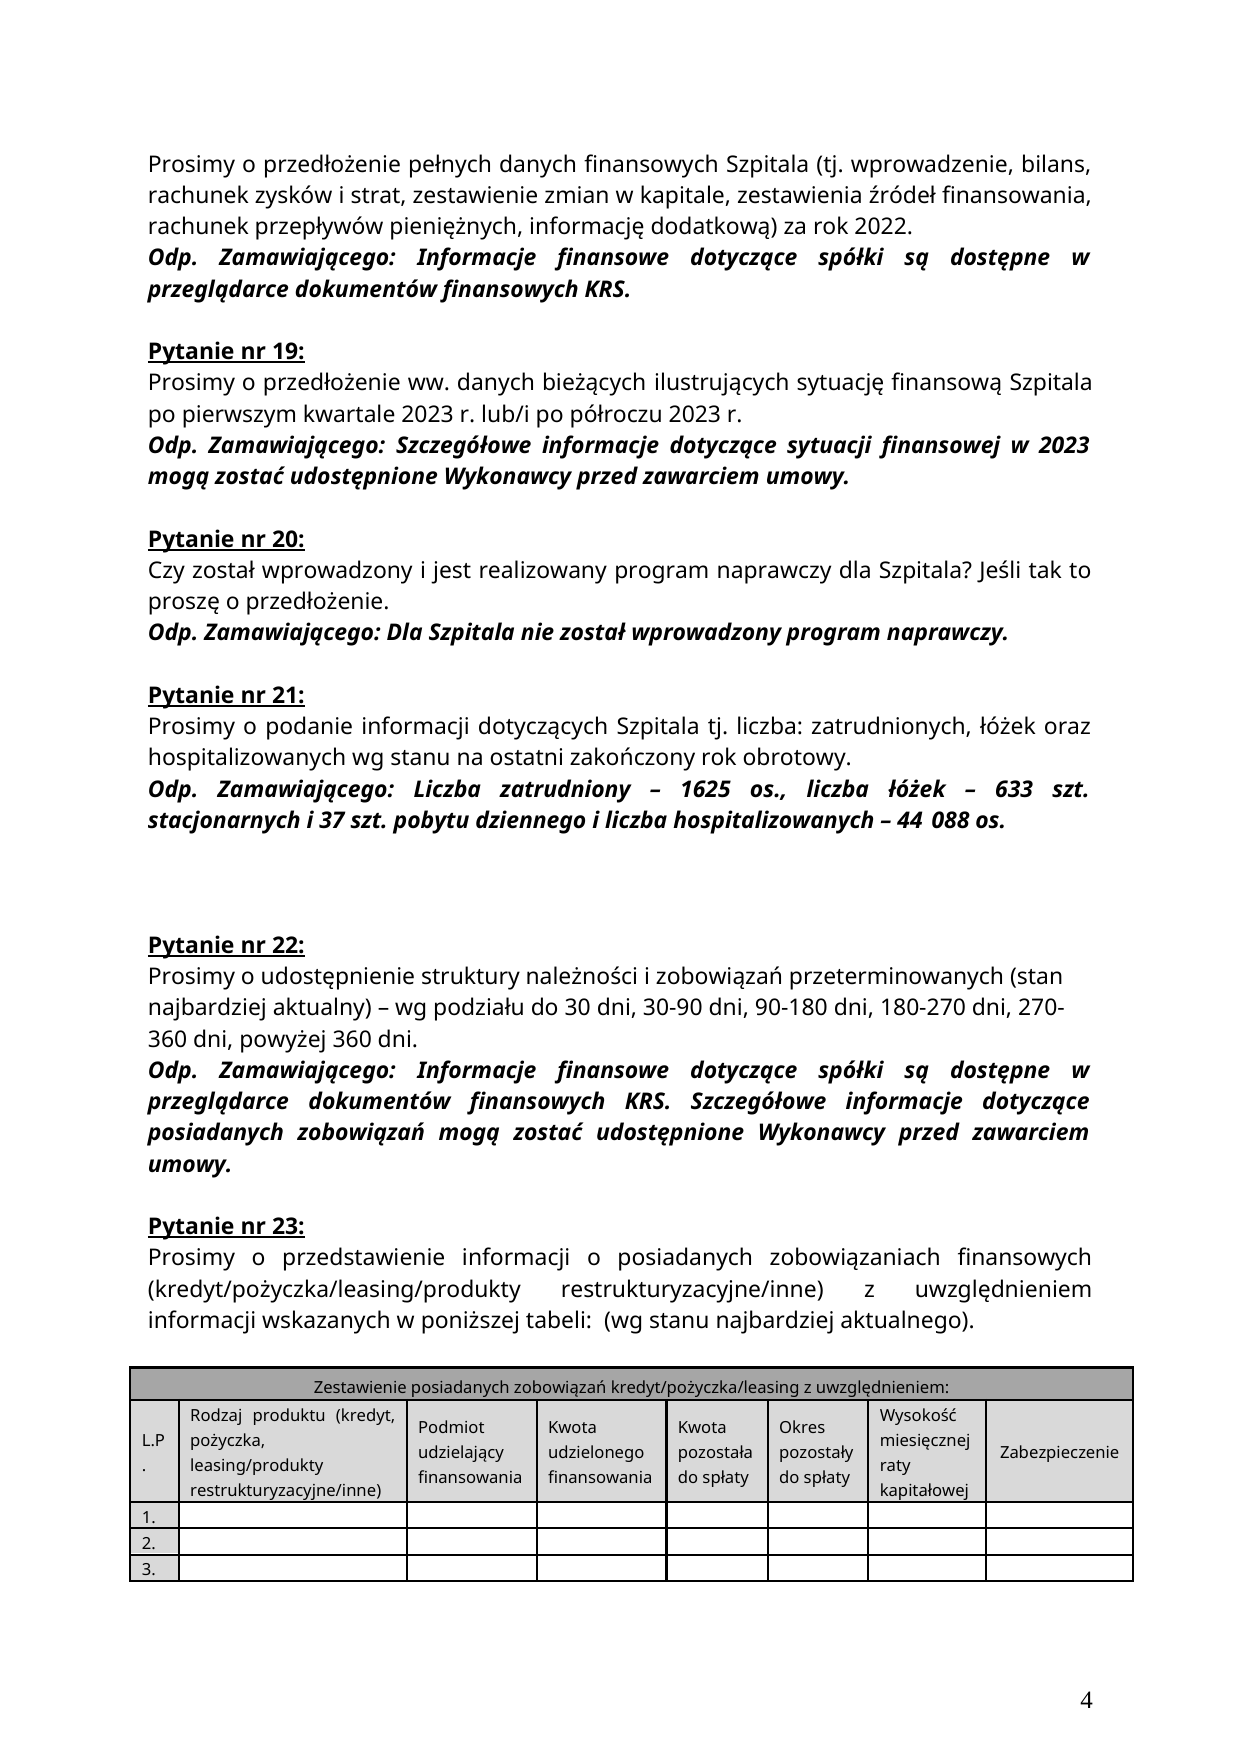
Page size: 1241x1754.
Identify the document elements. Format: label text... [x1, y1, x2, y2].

table_cell Okres pozostały do spłaty [769, 1401, 867, 1501]
table_cell [538, 1529, 665, 1553]
table_cell [869, 1529, 985, 1553]
text Pytanie nr 22: [148, 929, 1093, 960]
table_cell [408, 1556, 536, 1580]
table_cell [538, 1556, 665, 1580]
table_cell [668, 1529, 767, 1553]
table_cell [869, 1503, 985, 1527]
text Prosimy o udostępnienie struktury należności i zobowiązań przeterminowanych (stan najbardziej aktualny) – wg podziału do 30 dni, 30-90 dni, 90-180 dni, 180-270 dni, 270-360 dni, powyżej 360 dni. [148, 960, 1093, 1054]
table_cell L.P. [131, 1401, 178, 1501]
table_cell [668, 1503, 767, 1527]
table_cell [408, 1503, 536, 1527]
table_cell Kwota udzielonego finansowania [538, 1401, 665, 1501]
text Prosimy o przedstawienie informacji o posiadanych zobowiązaniach finansowych (kredyt/pożyczka/leasing/produkty restrukturyzacyjne/inne) z uwzględnieniem informacji wskazanych w poniższej tabeli: (wg stanu najbardziej aktualnego). [148, 1241, 1093, 1335]
table_cell [668, 1556, 767, 1580]
table_cell Kwota pozostała do spłaty [668, 1401, 767, 1501]
table_cell [180, 1503, 406, 1527]
table_cell Wysokość miesięcznej raty kapitałowej [869, 1401, 985, 1501]
text Odp. Zamawiającego: Informacje finansowe dotyczące spółki są dostępne w przeglądarce dokumentów finansowych KRS. Szczegółowe informacje dotyczące posiadanych zobowiązań mogą zostać udostępnione Wykonawcy przed zawarciem umowy. [148, 1054, 1093, 1179]
text Odp. Zamawiającego: Dla Szpitala nie został wprowadzony program naprawczy. [148, 616, 1093, 648]
table_cell [769, 1503, 867, 1527]
text Pytanie nr 20: [148, 523, 1093, 554]
text Prosimy o przedłożenie pełnych danych finansowych Szpitala (tj. wprowadzenie, bilans, rachunek zysków i strat, zestawienie zmian w kapitale, zestawienia źródeł finansowania, rachunek przepływów pieniężnych, informację dodatkową) za rok 2022. [148, 148, 1093, 241]
table_cell Zabezpieczenie [987, 1401, 1132, 1501]
table_header Zestawienie posiadanych zobowiązań kredyt/pożyczka/leasing z uwzględnieniem: [131, 1369, 1132, 1399]
table_cell [869, 1556, 985, 1580]
text Pytanie nr 21: [148, 679, 1093, 710]
text Pytanie nr 23: [148, 1210, 1093, 1241]
table_cell [538, 1503, 665, 1527]
text Pytanie nr 19: [148, 335, 1093, 366]
table_cell Rodzaj produktu (kredyt, pożyczka, leasing/produkty restrukturyzacyjne/inne) [180, 1401, 406, 1501]
table_cell [987, 1529, 1132, 1553]
table_cell [769, 1556, 867, 1580]
text Odp. Zamawiającego: Liczba zatrudniony – 1625 os., liczba łóżek – 633 szt. stacjonarnych i 37 szt. pobytu dziennego i liczba hospitalizowanych – 44 088 os. [148, 773, 1093, 835]
table_cell 3. [131, 1556, 178, 1580]
text Czy został wprowadzony i jest realizowany program naprawczy dla Szpitala? Jeśli tak to proszę o przedłożenie. [148, 554, 1093, 616]
text Odp. Zamawiającego: Szczegółowe informacje dotyczące sytuacji finansowej w 2023 mogą zostać udostępnione Wykonawcy przed zawarciem umowy. [148, 429, 1093, 491]
text Odp. Zamawiającego: Informacje finansowe dotyczące spółki są dostępne w przeglądarce dokumentów finansowych KRS. [148, 241, 1093, 304]
text Prosimy o podanie informacji dotyczących Szpitala tj. liczba: zatrudnionych, łóżek oraz hospitalizowanych wg stanu na ostatni zakończony rok obrotowy. [148, 710, 1093, 773]
table_cell [180, 1556, 406, 1580]
table_cell [769, 1529, 867, 1553]
table_cell 2. [131, 1529, 178, 1553]
table_cell [987, 1556, 1132, 1580]
table_cell [180, 1529, 406, 1553]
table_cell Podmiot udzielający finansowania [408, 1401, 536, 1501]
text Prosimy o przedłożenie ww. danych bieżących ilustrujących sytuację finansową Szpitala po pierwszym kwartale 2023 r. lub/i po półroczu 2023 r. [148, 366, 1093, 429]
table_cell [987, 1503, 1132, 1527]
table_cell 1. [131, 1503, 178, 1527]
table_cell [408, 1529, 536, 1553]
